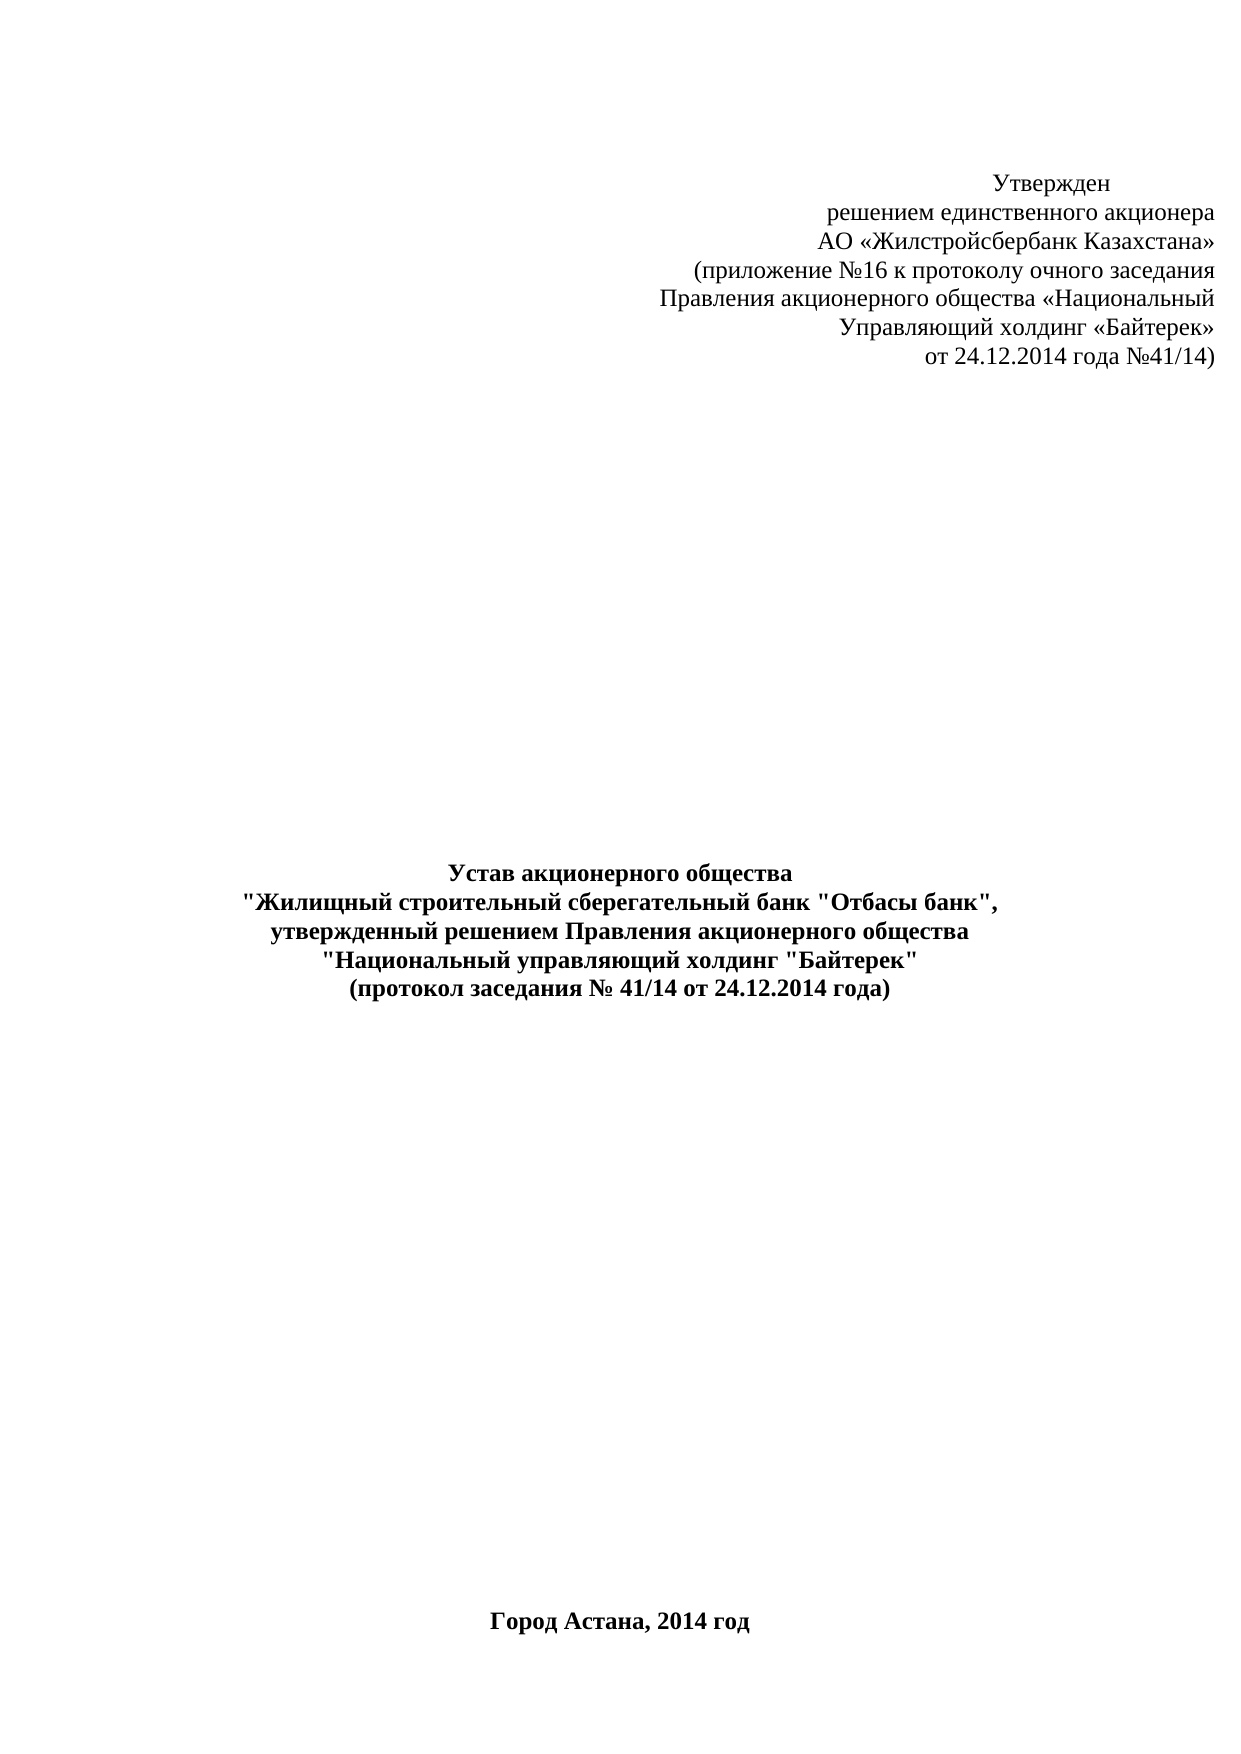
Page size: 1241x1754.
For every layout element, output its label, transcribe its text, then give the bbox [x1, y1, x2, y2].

text решением единственного акционера [25, 197, 1215, 226]
text Утвержден [25, 168, 1215, 197]
text "Национальный управляющий холдинг "Байтерек" [25, 945, 1215, 973]
text АО «Жилстройсбербанк Казахстана» [25, 226, 1215, 255]
text Город Астана, 2014 год [25, 1606, 1215, 1635]
text "Жилищный строительный сберегательный банк "Отбасы банк", [25, 887, 1215, 916]
text Правления акционерного общества «Национальный [25, 283, 1215, 312]
text от 24.12.2014 года №41/14) [25, 341, 1215, 370]
text Устав акционерного общества [25, 858, 1215, 887]
text (протокол заседания № 41/14 от 24.12.2014 года) [25, 973, 1215, 1002]
text (приложение №16 к протоколу очного заседания [25, 255, 1215, 283]
text утвержденный решением Правления акционерного общества [25, 916, 1215, 945]
text Управляющий холдинг «Байтерек» [25, 312, 1215, 341]
